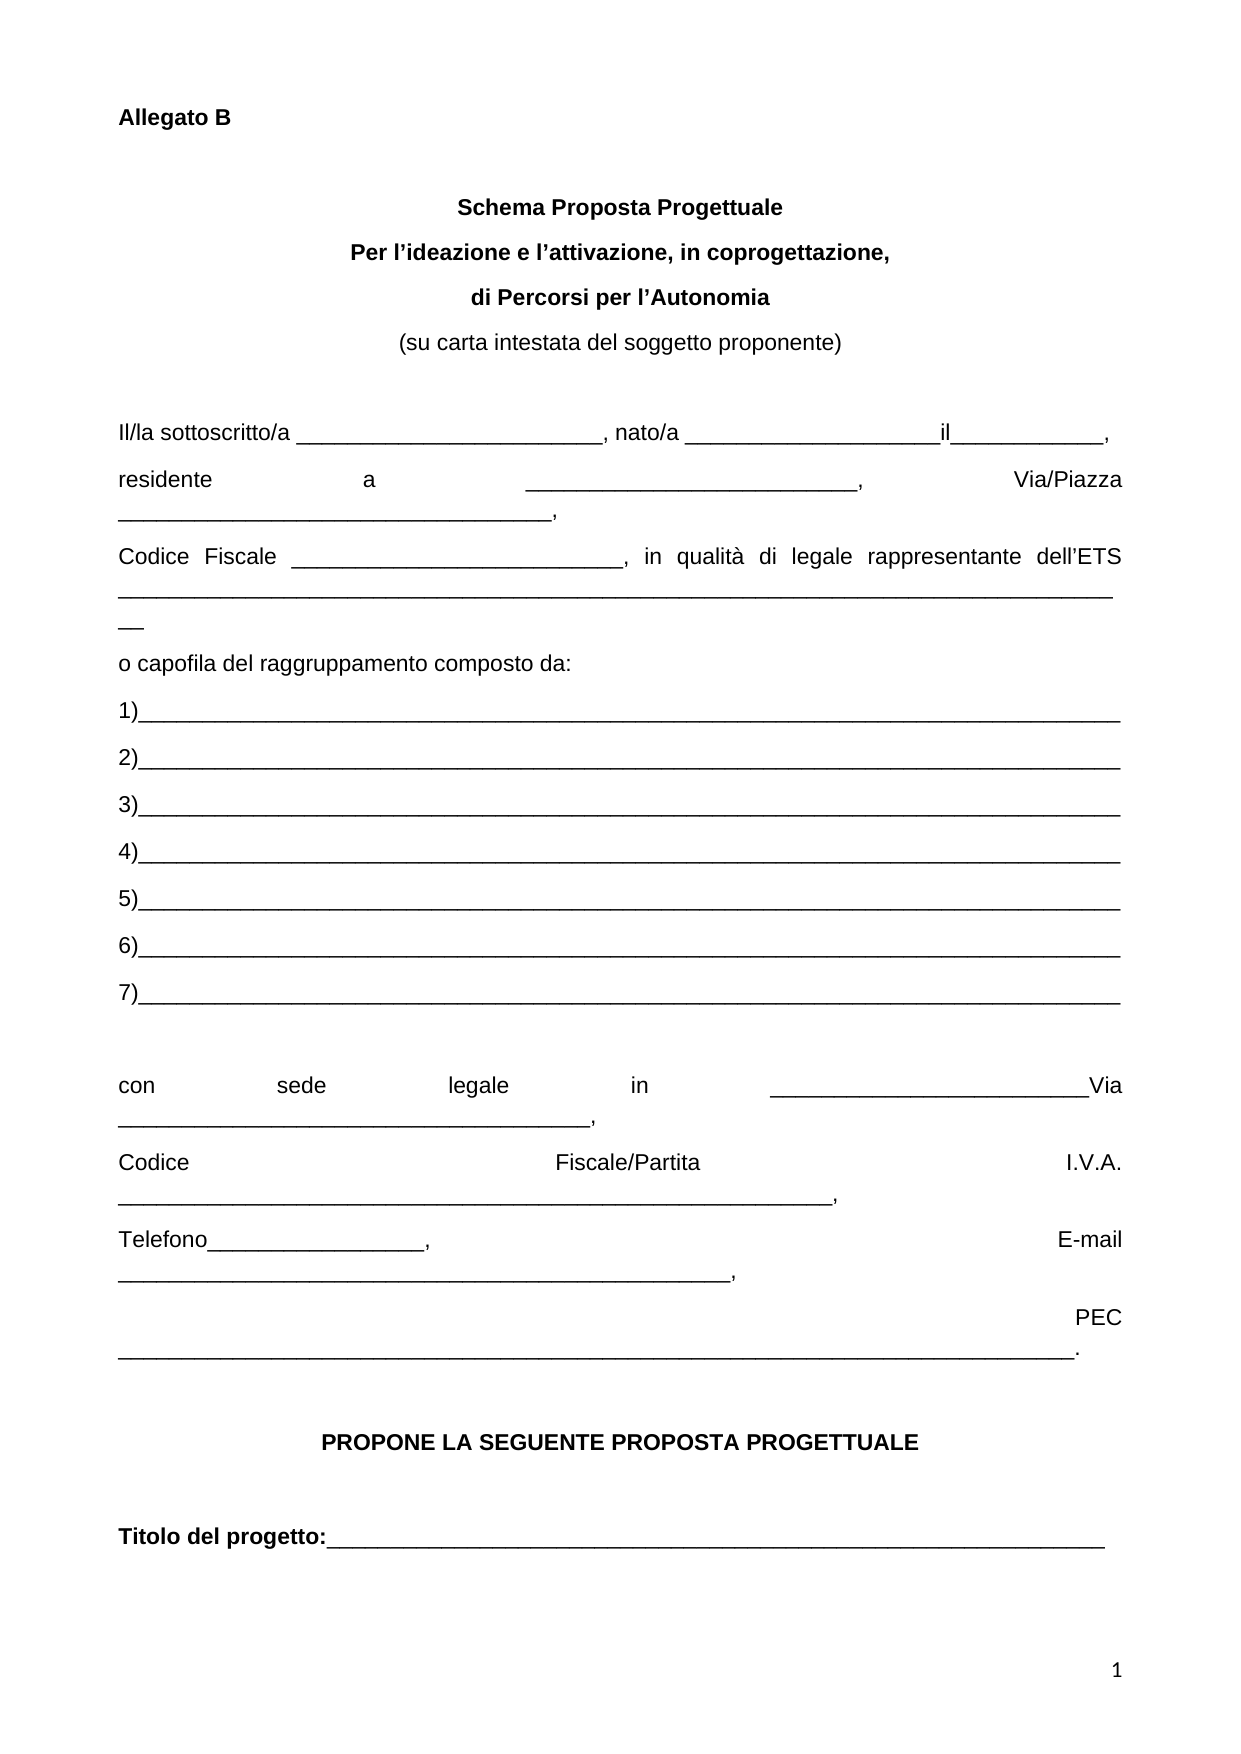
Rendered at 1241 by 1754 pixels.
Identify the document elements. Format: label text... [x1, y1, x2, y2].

text Codice Fiscale/Partita I.V.A. ________________________________________________________, [118, 1149, 1122, 1206]
text Codice Fiscale __________________________, in qualità di legale rappresentante dell’ETS ________________________________________________________________________________ [118, 543, 1122, 630]
text (su carta intestata del soggetto proponente) [118, 329, 1122, 355]
text Telefono_________________, E-mail ________________________________________________, [118, 1226, 1122, 1283]
text 3)_____________________________________________________________________________ [118, 791, 1122, 817]
text Schema Proposta Progettuale [118, 194, 1122, 220]
text 1)_____________________________________________________________________________ [118, 697, 1122, 724]
text PEC ___________________________________________________________________________. [118, 1303, 1122, 1360]
text Per l’ideazione e l’attivazione, in coprogettazione, [118, 239, 1122, 265]
text PROPONE LA SEGUENTE PROPOSTA PROGETTUALE [118, 1429, 1122, 1456]
text 5)_____________________________________________________________________________ [118, 885, 1122, 911]
text 6)_____________________________________________________________________________ [118, 932, 1122, 958]
text Allegato B [118, 103, 1122, 130]
text con sede legale in _________________________Via _____________________________________, [118, 1072, 1122, 1129]
text 4)_____________________________________________________________________________ [118, 838, 1122, 864]
text residente a __________________________, Via/Piazza __________________________________, [118, 466, 1122, 523]
text 2)_____________________________________________________________________________ [118, 744, 1122, 771]
text 7)_____________________________________________________________________________ [118, 978, 1122, 1005]
text o capofila del raggruppamento composto da: [118, 650, 1122, 677]
text Il/la sottoscritto/a ________________________, nato/a ____________________il____________, [118, 419, 1122, 446]
text di Percorsi per l’Autonomia [118, 284, 1122, 310]
text Titolo del progetto:_____________________________________________________________ [118, 1523, 1122, 1549]
